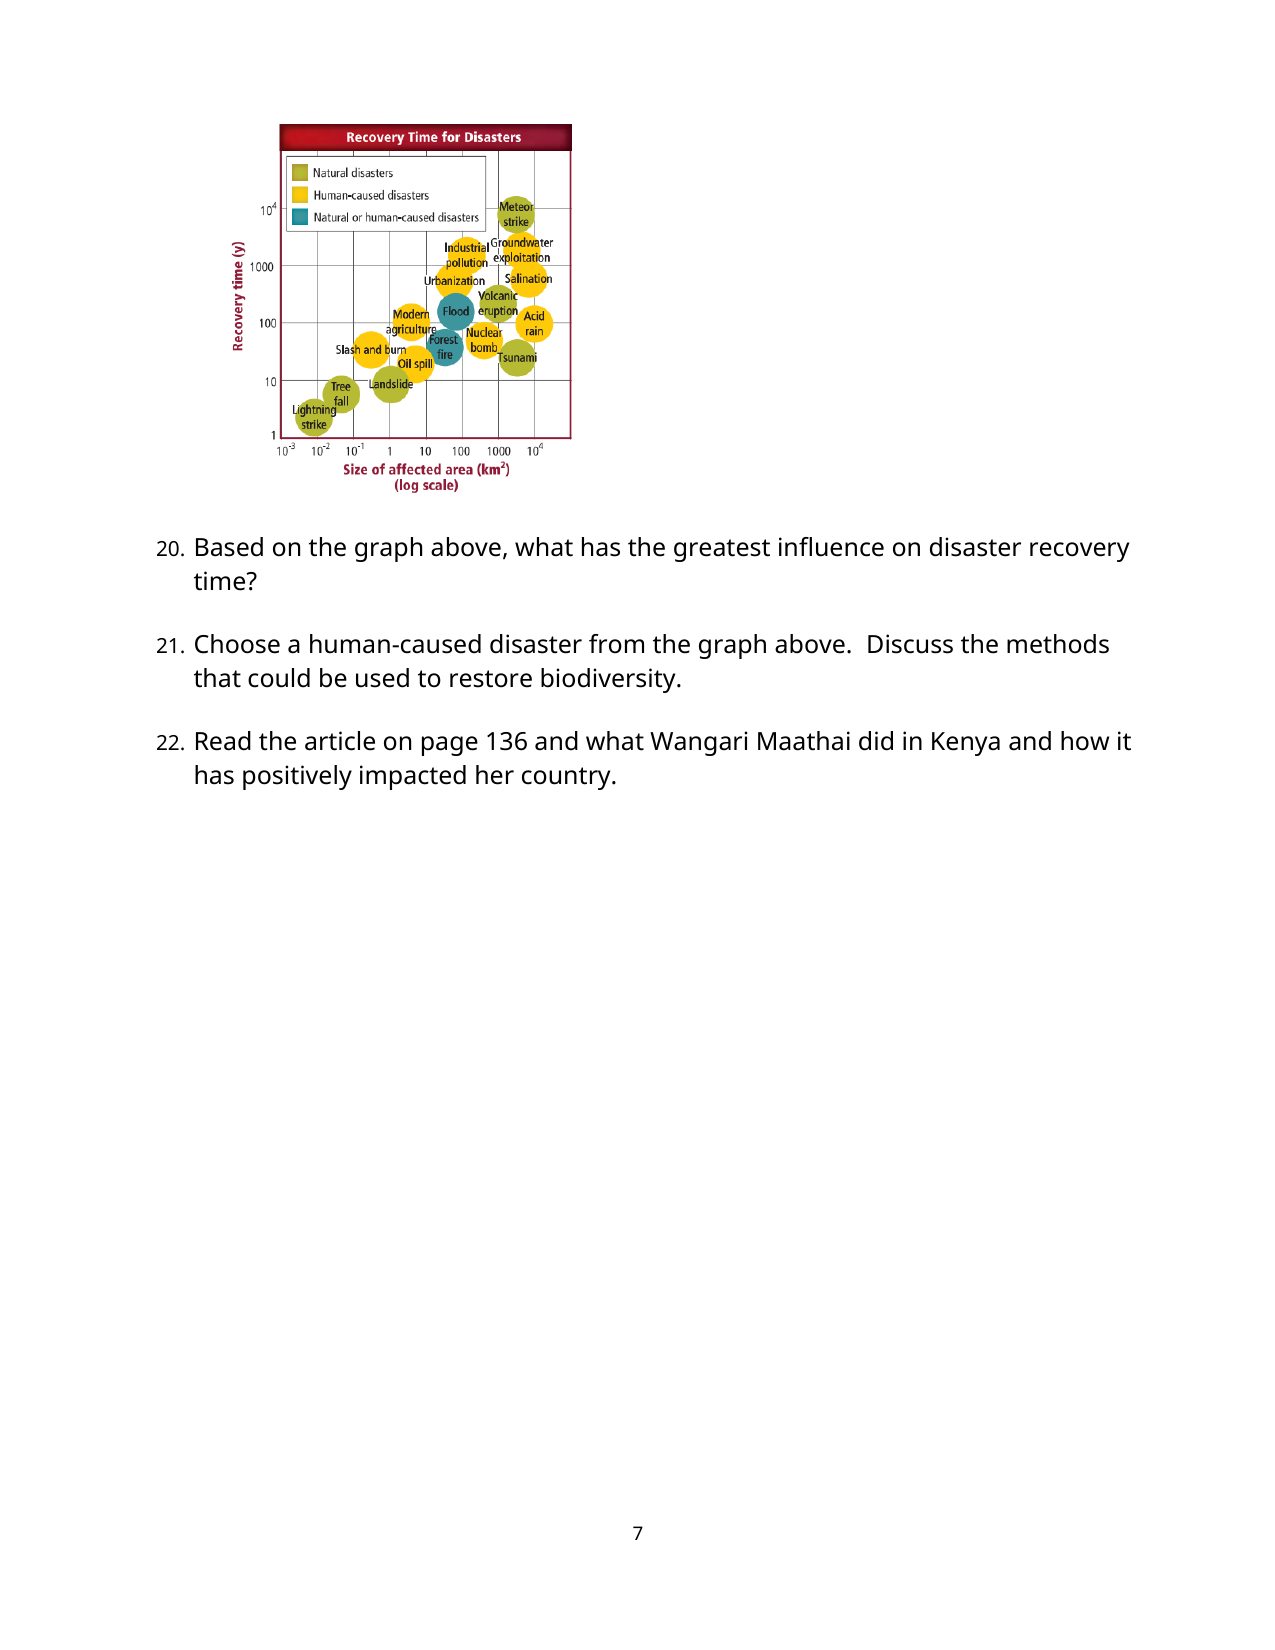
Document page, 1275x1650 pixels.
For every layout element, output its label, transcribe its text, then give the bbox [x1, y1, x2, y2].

picture [222, 118, 573, 493]
list Read the article on page 136 and what Wangari Maathai did in Kenya and how it has positively impacted her country. [156, 724, 1157, 792]
list Based on the graph above, what has the greatest influence on disaster recovery time? [156, 529, 1157, 597]
list Choose a human-caused disaster from the graph above. Discuss the methods that could be used to restore biodiversity. [156, 626, 1157, 694]
